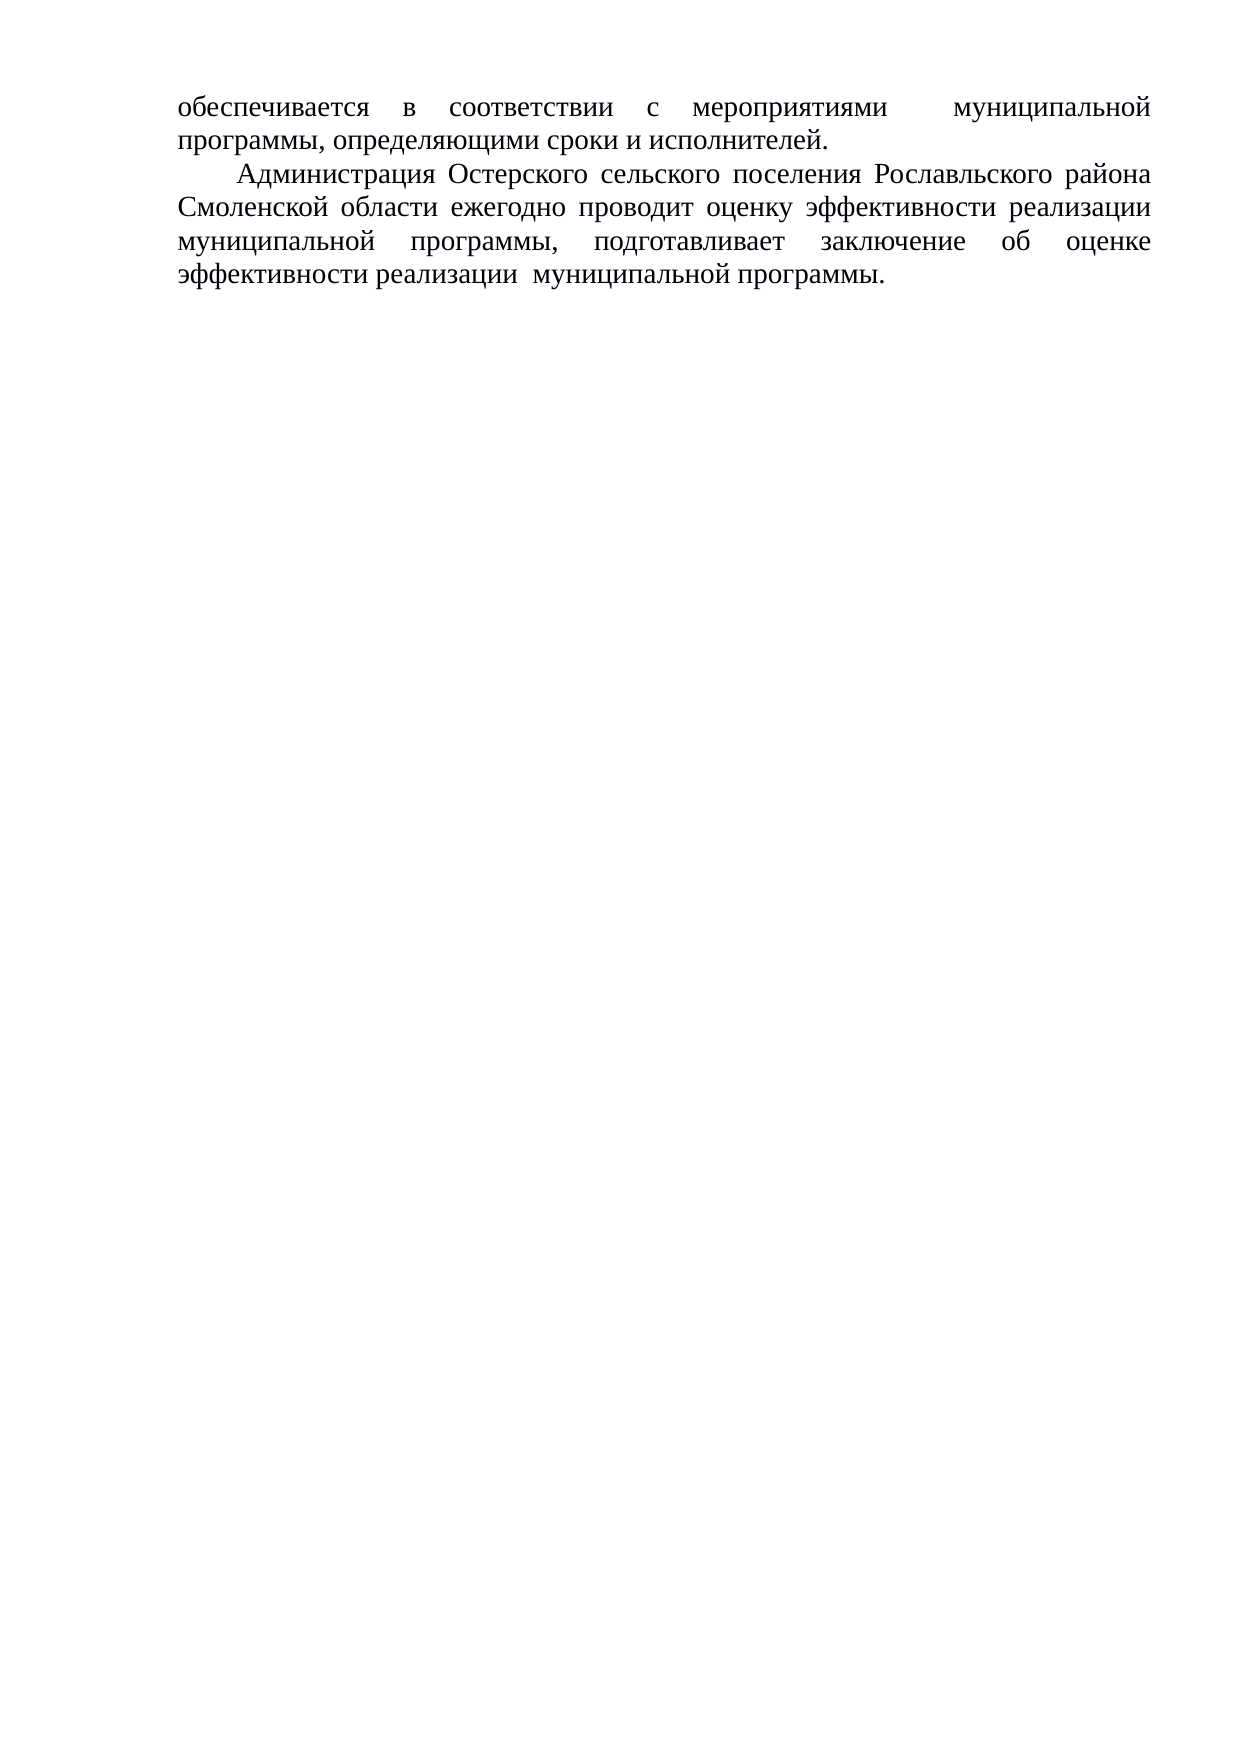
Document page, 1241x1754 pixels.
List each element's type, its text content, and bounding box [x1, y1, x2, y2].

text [177, 89, 1152, 156]
text Администрация Остерского сельского поселения Рославльского района Смоленской области ежегодно проводит оценку эффективности реализации муниципальной программы, подготавливает заключение об оценке эффективности реализации муниципальной программы. [177, 156, 1152, 290]
